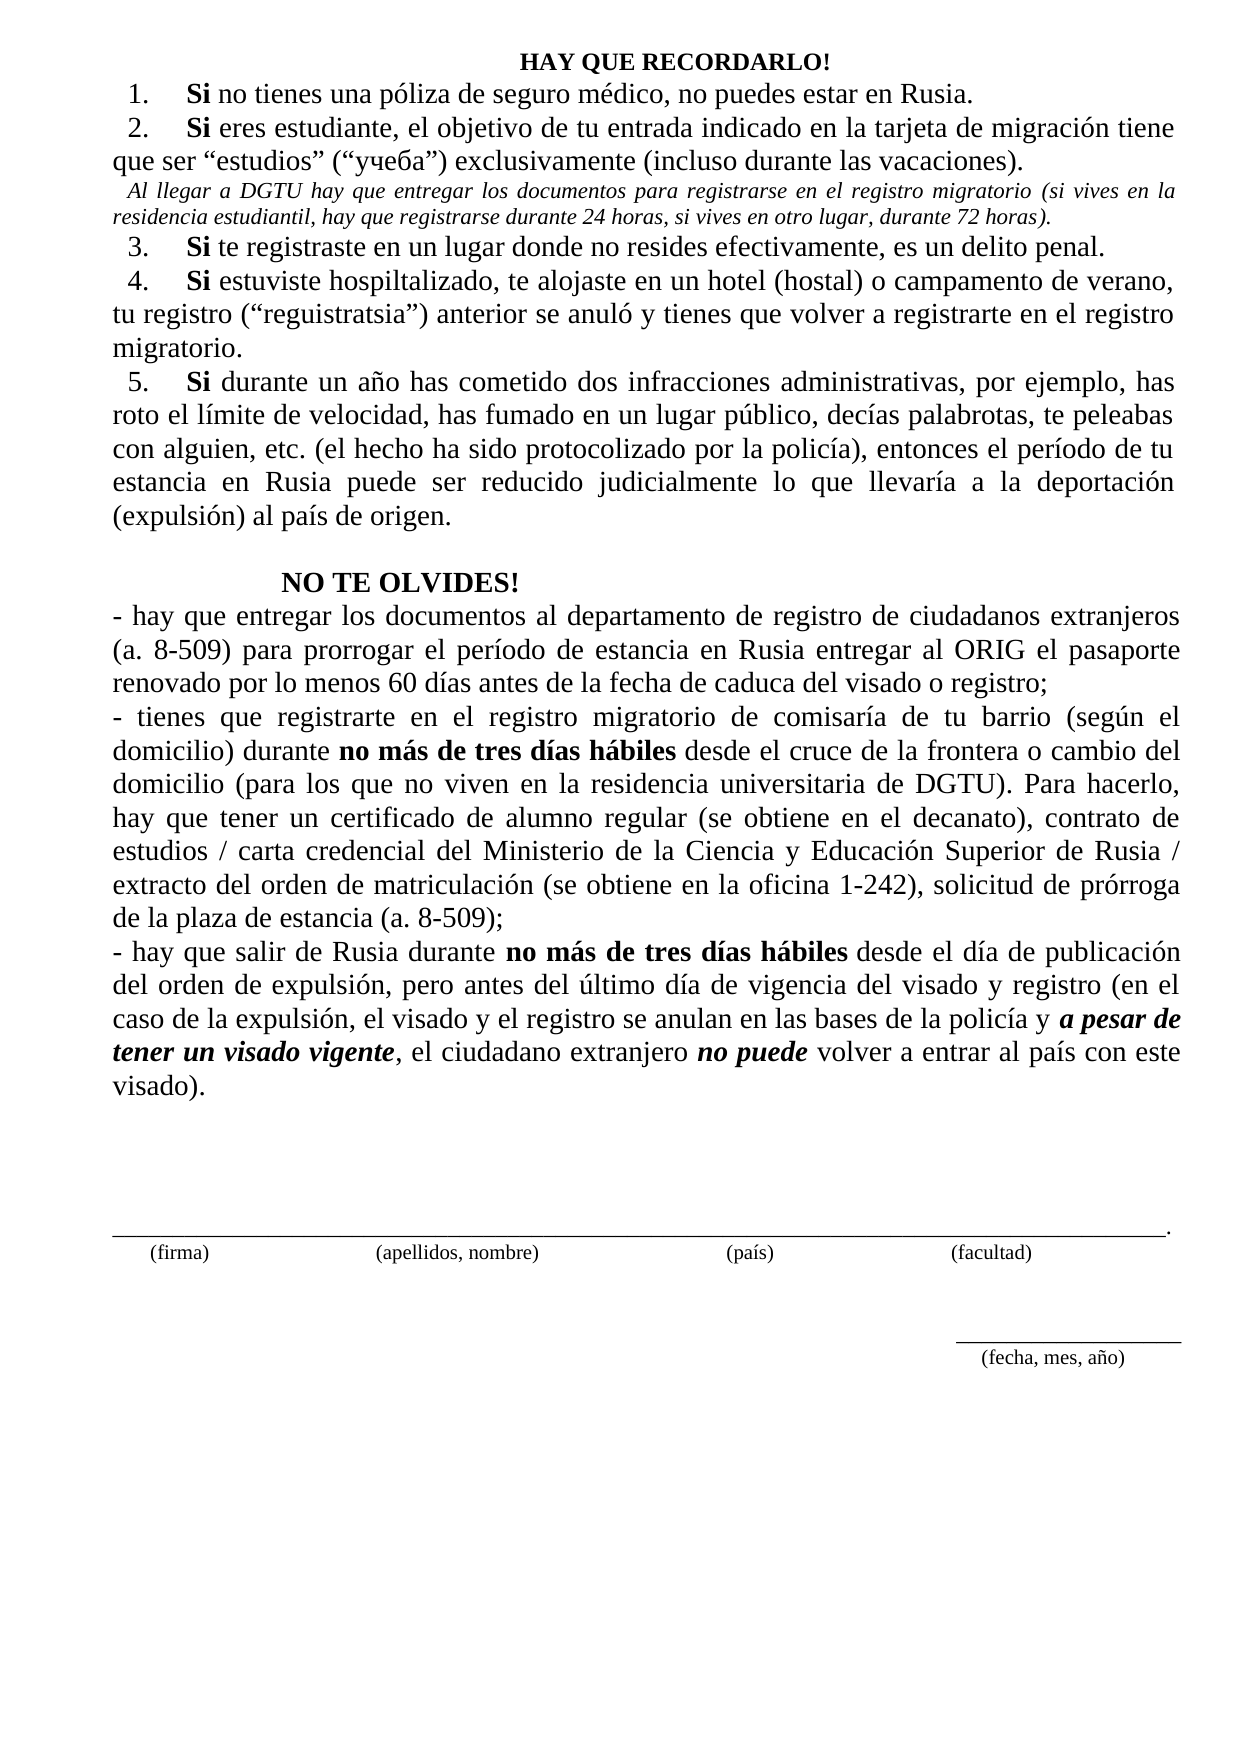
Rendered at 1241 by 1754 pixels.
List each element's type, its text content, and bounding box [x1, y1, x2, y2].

text (fecha, mes, año) [112, 1345, 1181, 1369]
text (firma) (apellidos, nombre) (país) (facultad) [112, 1240, 1181, 1264]
text Al llegar a DGTU hay que entregar los documentos para registrarse en el registro migratorio (si vives en la residencia estudiantil, hay que registrarse durante 24 horas, si vives en otro lugar, durante 72 horas). [112, 177, 1176, 229]
text HAY QUE RECORDARLO! [112, 47, 1181, 76]
list Si durante un año has cometido dos infracciones administrativas, por ejemplo, has roto el límite de velocidad, has fumado en un lugar público, decías palabrotas, te peleabas con alguien, etc. (el hecho ha sido protocolizado por la policía), entonces el período de tu estancia en Rusia puede ser reducido judicialmente lo que llevaría a la deportación (expulsión) al país de origen. [112, 364, 1176, 531]
list Si te registraste en un lugar donde no resides efectivamente, es un delito penal. [112, 229, 1176, 263]
list Si eres estudiante, el objetivo de tu entrada indicado en la tarjeta de migración tiene que ser “estudios” (“учеба”) exclusivamente (incluso durante las vacaciones). [112, 110, 1176, 177]
text - tienes que registrarte en el registro migratorio de comisaría de tu barrio (según el domicilio) durante no más de tres días hábiles desde el cruce de la frontera o cambio del domicilio (para los que no viven en la residencia universitaria de DGTU). Para hacerlo, hay que tener un certificado de alumno regular (se obtiene en el decanato), contrato de estudios / carta credencial del Ministerio de la Ciencia y Educación Superior de Rusia / extracto del orden de matriculación (se obtiene en la oficina 1-242), solicitud de prórroga de la plaza de estancia (a. 8-509); [112, 699, 1181, 934]
text NO TE OLVIDES! [281, 565, 1181, 598]
text ________________________________________________________________________________________. [112, 1212, 1181, 1240]
text - hay que salir de Rusia durante no más de tres días hábiles desde el día de publicación del orden de expulsión, pero antes del último día de vigencia del visado y registro (en el caso de la expulsión, el visado y el registro se anulan en las bases de la policía y a pesar de tener un visado vigente, el ciudadano extranjero no puede volver a entrar al país con este visado). [112, 934, 1181, 1102]
text - hay que entregar los documentos al departamento de registro de ciudadanos extranjeros (a. 8-509) para prorrogar el período de estancia en Rusia entregar al ORIG el pasaporte renovado por lo menos 60 días antes de la fecha de caduca del visado o registro; [112, 598, 1181, 699]
text __________________ [112, 1317, 1181, 1345]
list Si estuviste hospiltalizado, te alojaste en un hotel (hostal) o campamento de verano, tu registro (“reguistratsia”) anterior se anuló y tienes que volver a registrarte en el registro migratorio. [112, 263, 1176, 364]
list Si no tienes una póliza de seguro médico, no puedes estar en Rusia. [112, 76, 1176, 110]
